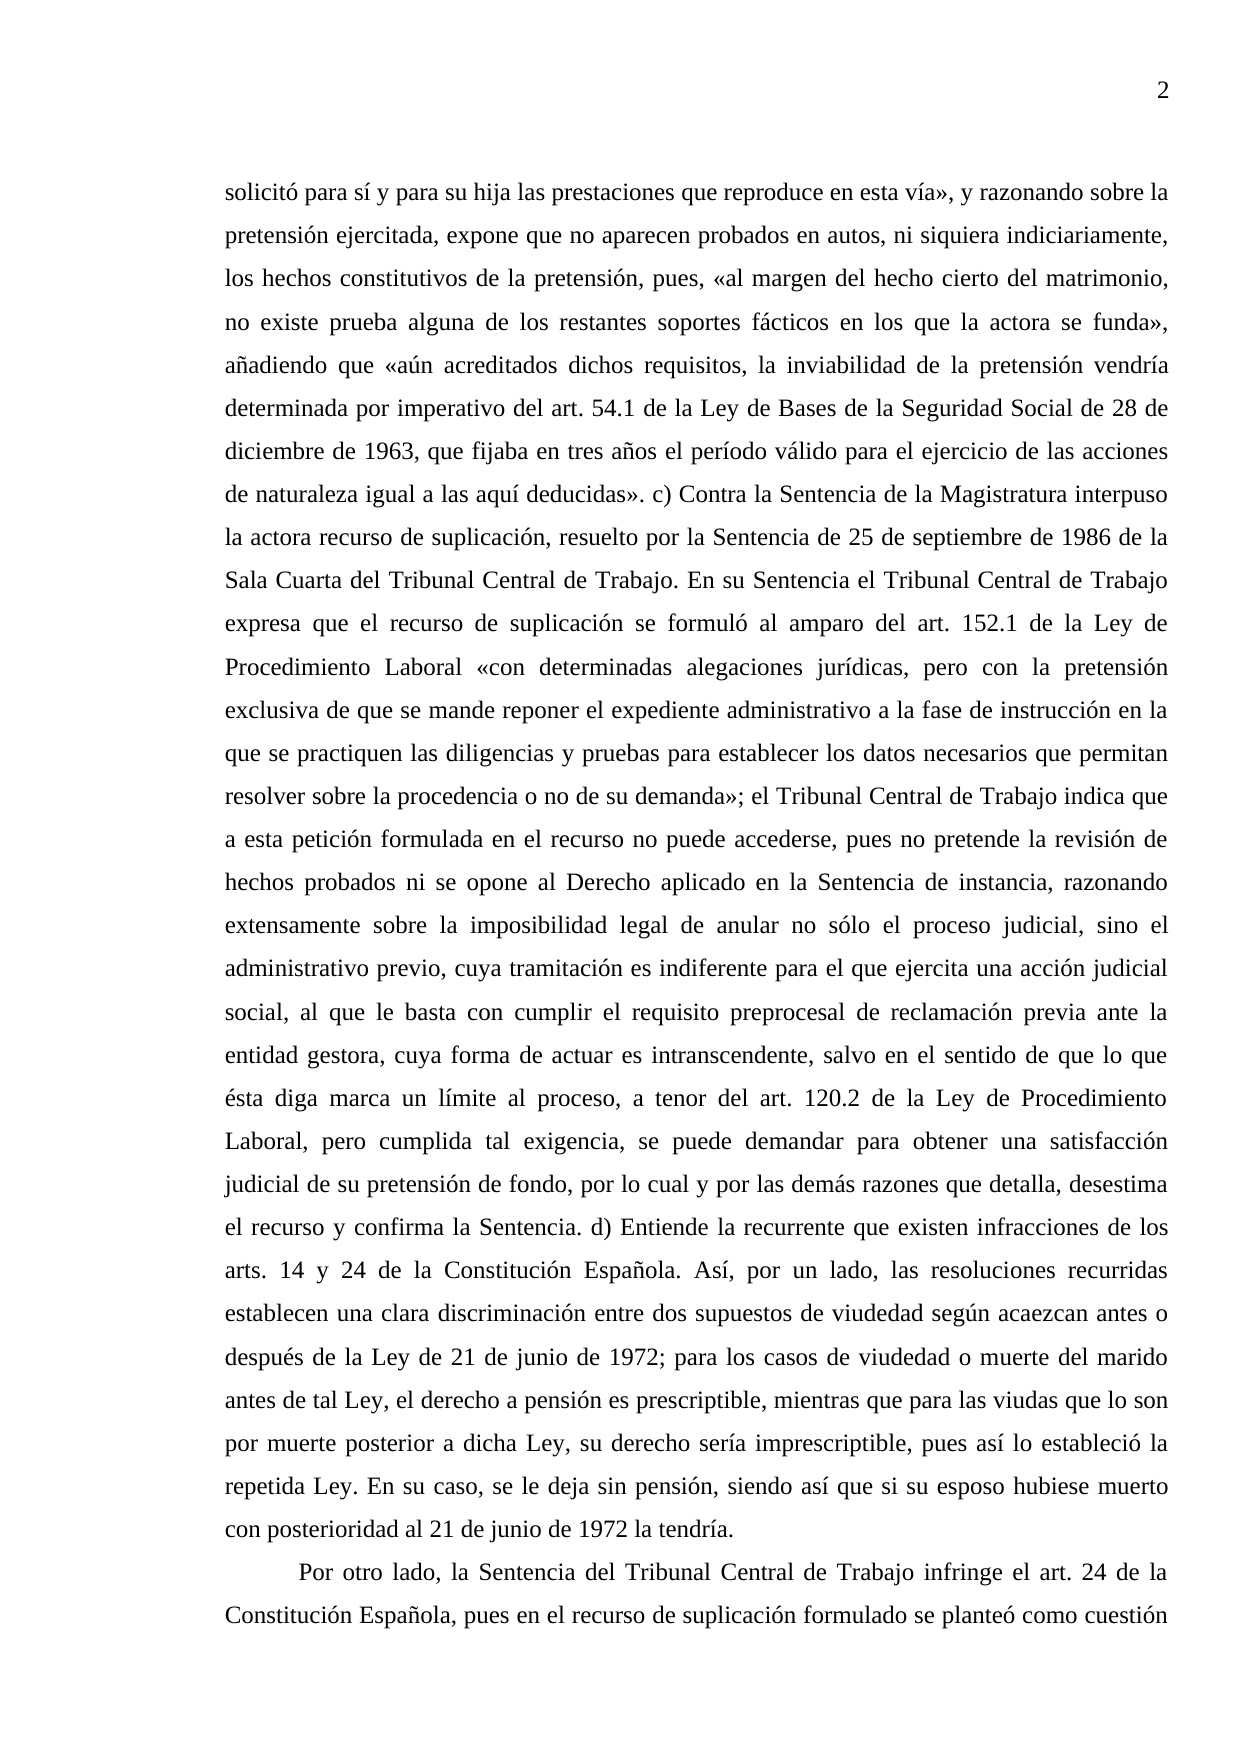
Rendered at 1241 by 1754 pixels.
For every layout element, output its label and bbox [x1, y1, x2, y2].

text [224, 177, 1169, 1543]
text [224, 1557, 1169, 1629]
